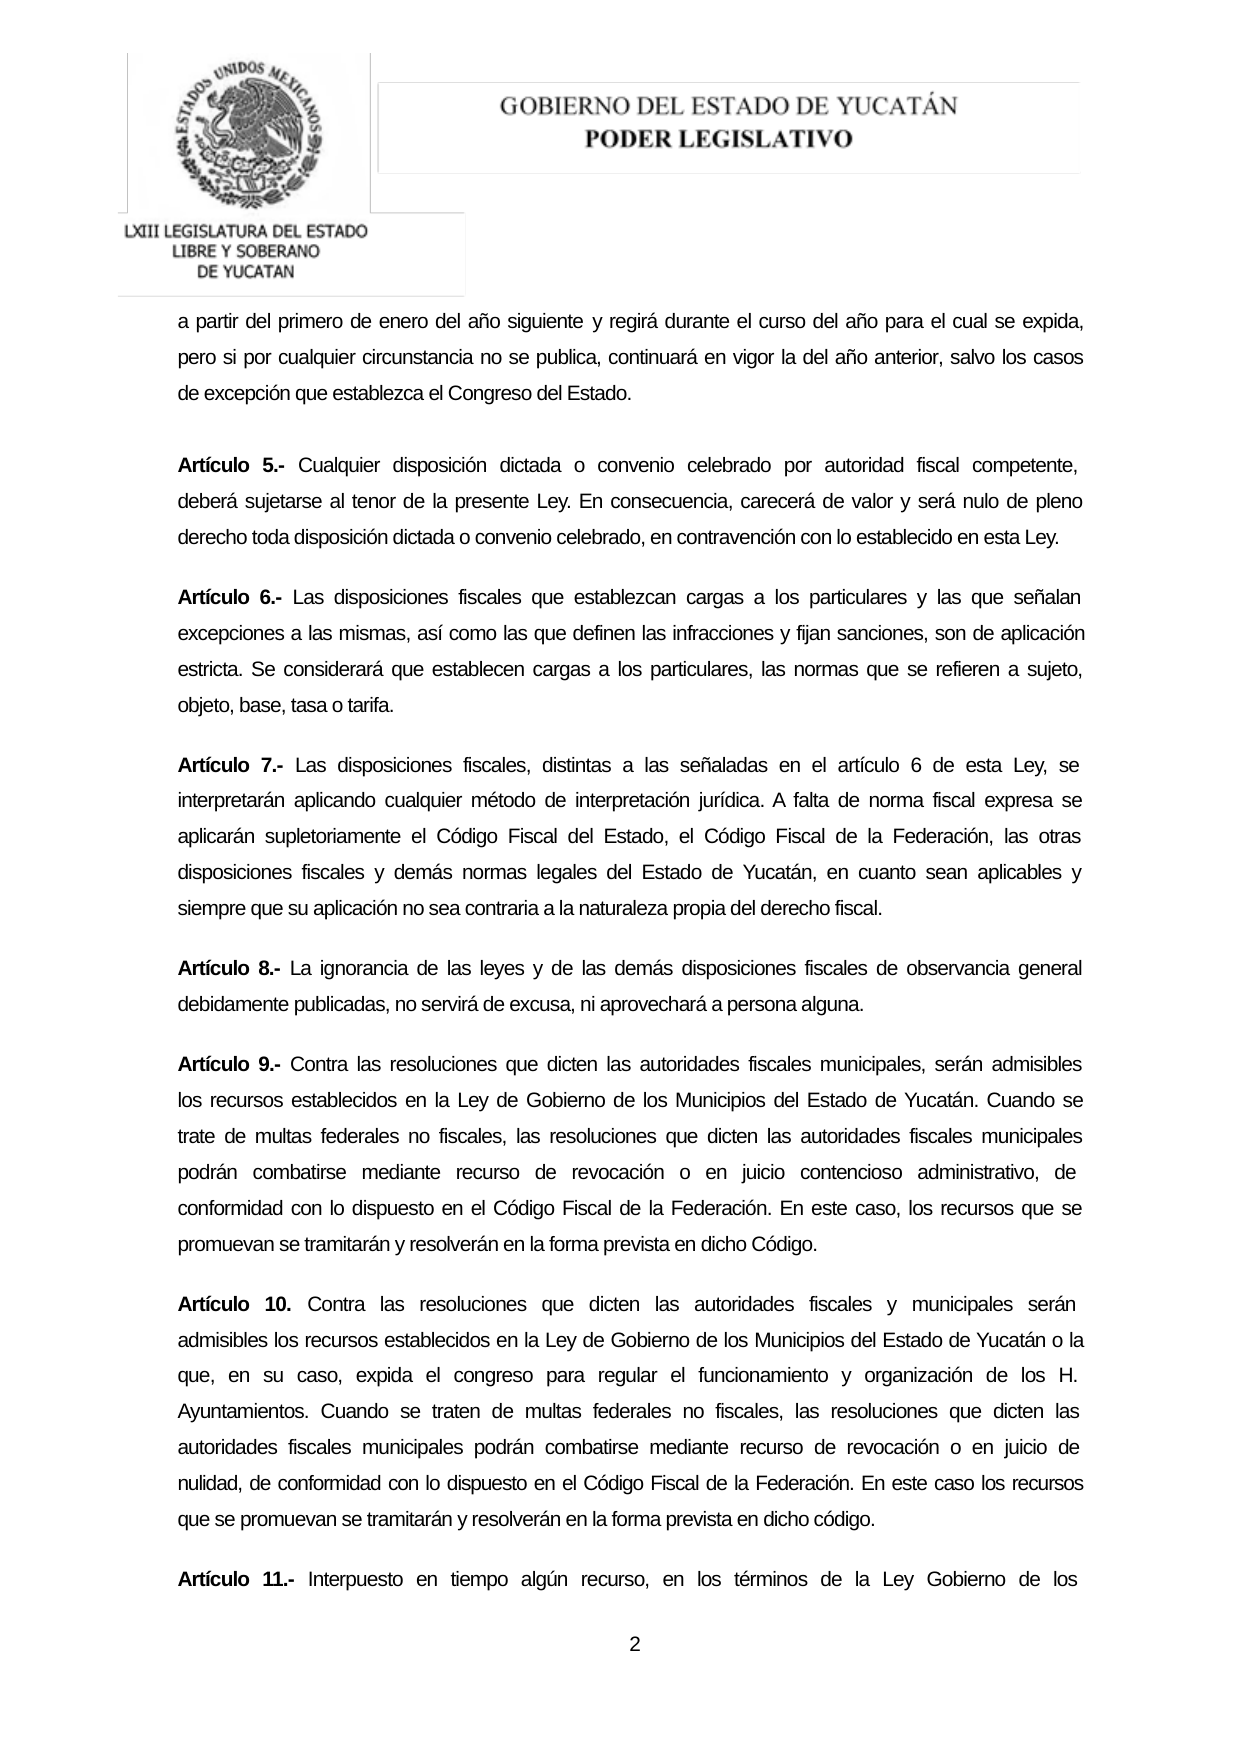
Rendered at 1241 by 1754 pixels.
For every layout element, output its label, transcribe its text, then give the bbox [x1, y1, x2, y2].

text Artículo 10. Contra las resoluciones que dicten las autoridades fiscales y municipales serán admisibles los recursos establecidos en la Ley de Gobierno de los Municipios del Estado de Yucatán o la que, en su caso, expida el congreso para regular el funcionamiento y organización de los H. Ayuntamientos. Cuando se traten de multas federales no fiscales, las resoluciones que dicten las autoridades fiscales municipales podrán combatirse mediante recurso de revocación o en juicio de nulidad, de conformidad con lo dispuesto en el Código Fiscal de la Federación. En este caso los recursos que se promuevan se tramitarán y resolverán en la forma prevista en dicho código. [177, 1291, 1092, 1531]
text Artículo 6.- Las disposiciones fiscales que establezcan cargas a los particulares y las que señalan excepciones a las mismas, así como las que definen las infracciones y fijan sanciones, son de aplicación estricta. Se considerará que establecen cargas a los particulares, las normas que se refieren a sujeto, objeto, base, tasa o tarifa. [177, 585, 1092, 716]
text Artículo 5.- Cualquier disposición dictada o convenio celebrado por autoridad fiscal competente, deberá sujetarse al tenor de la presente Ley. En consecuencia, carecerá de valor y será nulo de pleno derecho toda disposición dictada o convenio celebrado, en contravención con lo establecido en esta Ley. [177, 453, 1092, 549]
text Artículo 9.- Contra las resoluciones que dicten las autoridades fiscales municipales, serán admisibles los recursos establecidos en la Ley de Gobierno de los Municipios del Estado de Yucatán. Cuando se trate de multas federales no fiscales, las resoluciones que dicten las autoridades fiscales municipales podrán combatirse mediante recurso de revocación o en juicio contencioso administrativo, de conformidad con lo dispuesto en el Código Fiscal de la Federación. En este caso, los recursos que se promuevan se tramitarán y resolverán en la forma prevista en dicho Código. [177, 1052, 1092, 1256]
text Artículo 7.- Las disposiciones fiscales, distintas a las señaladas en el artículo 6 de esta Ley, se interpretarán aplicando cualquier método de interpretación jurídica. A falta de norma fiscal expresa se aplicarán supletoriamente el Código Fiscal del Estado, el Código Fiscal de la Federación, las otras disposiciones fiscales y demás normas legales del Estado de Yucatán, en cuanto sean aplicables y siempre que su aplicación no sea contraria a la naturaleza propia del derecho fiscal. [177, 752, 1092, 920]
text Artículo 8.- La ignorancia de las leyes y de las demás disposiciones fiscales de observancia general debidamente publicadas, no servirá de excusa, ni aprovechará a persona alguna. [177, 956, 1092, 1016]
picture [117, 53, 1084, 298]
